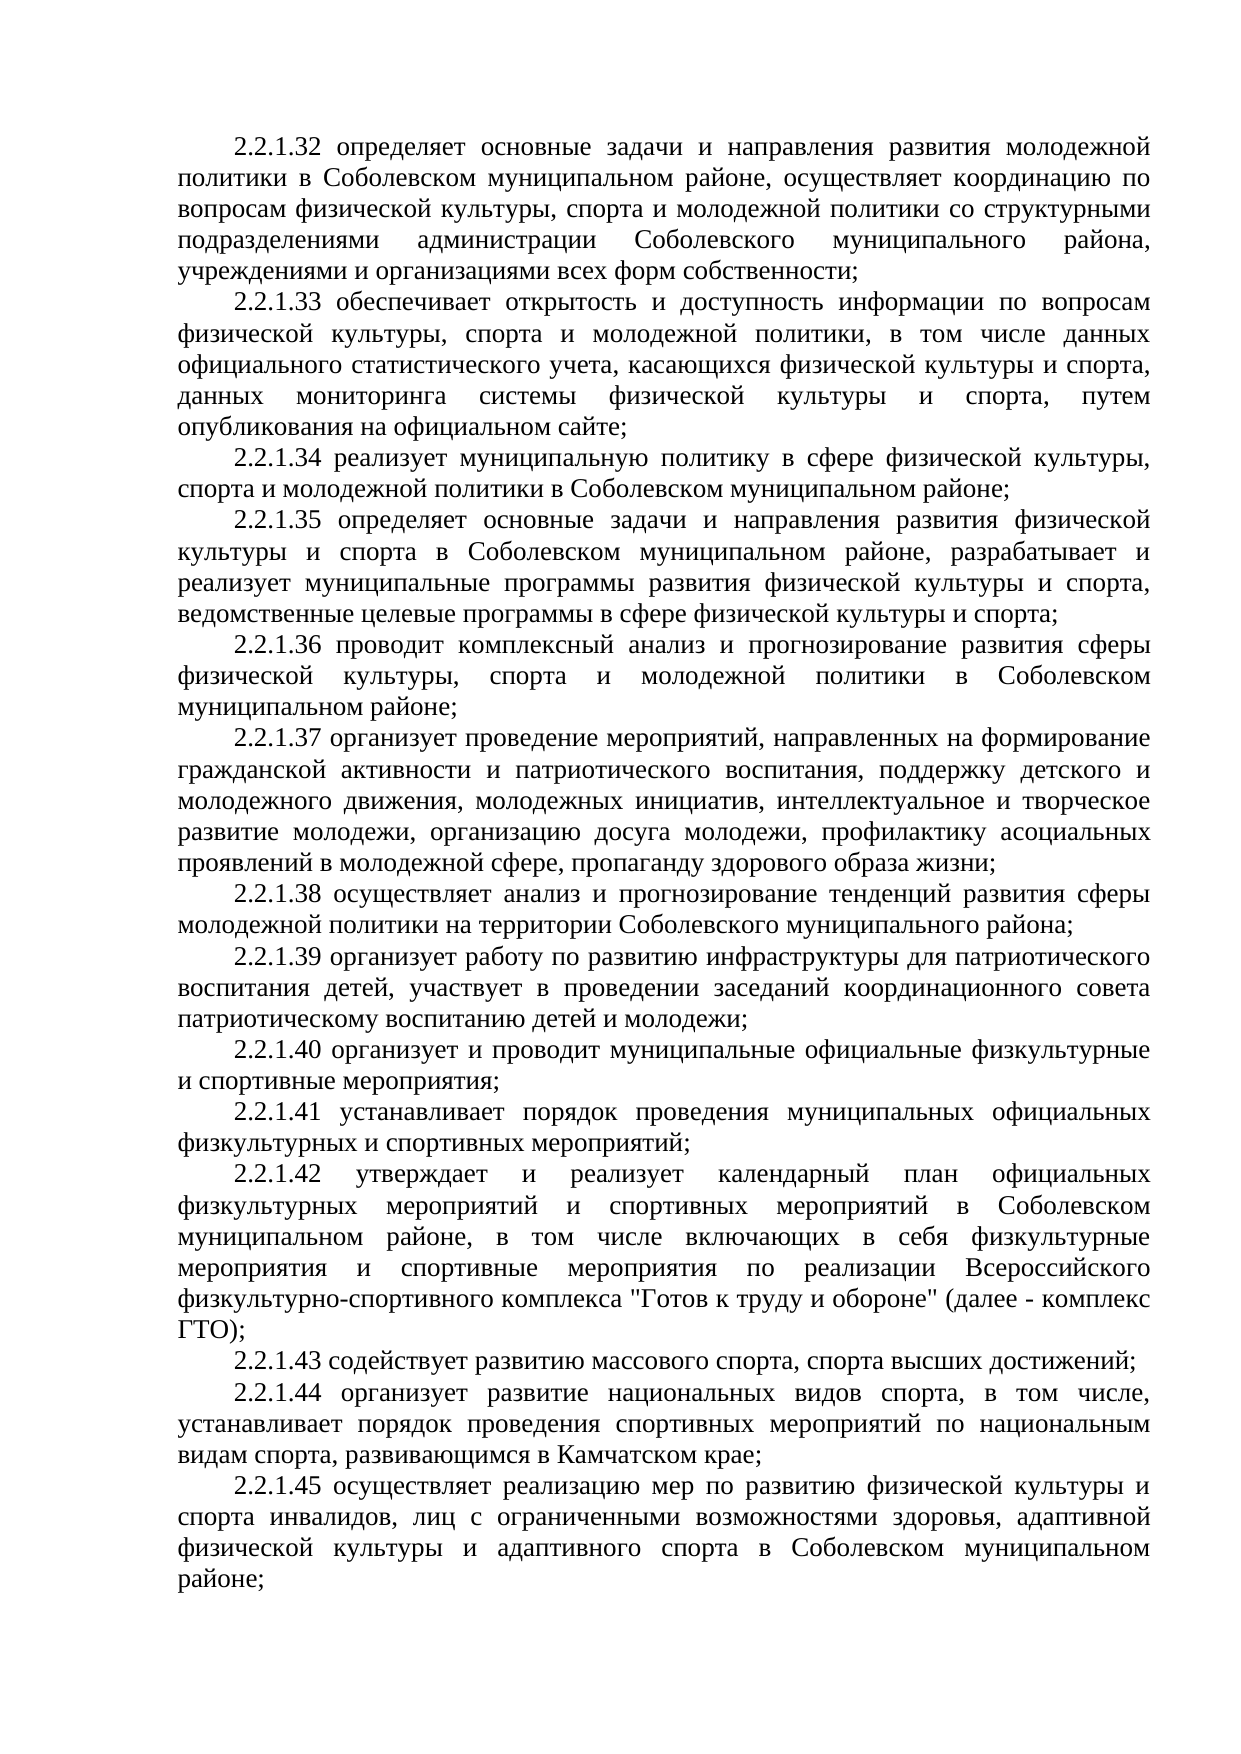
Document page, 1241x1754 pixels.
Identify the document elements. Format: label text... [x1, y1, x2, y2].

text 2.2.1.35 определяет основные задачи и направления развития физической культуры и спорта в Соболевском муниципальном районе, разрабатывает и реализует муниципальные программы развития физической культуры и спорта, ведомственные целевые программы в сфере физической культуры и спорта; [177, 503, 1152, 628]
text 2.2.1.44 организует развитие национальных видов спорта, в том числе, устанавливает порядок проведения спортивных мероприятий по национальным видам спорта, развивающимся в Камчатском крае; [177, 1376, 1152, 1469]
text 2.2.1.36 проводит комплексный анализ и прогнозирование развития сферы физической культуры, спорта и молодежной политики в Соболевском муниципальном районе; [177, 628, 1152, 722]
text 2.2.1.38 осуществляет анализ и прогнозирование тенденций развития сферы молодежной политики на территории Соболевского муниципального района; [177, 877, 1152, 939]
text 2.2.1.34 реализует муниципальную политику в сфере физической культуры, спорта и молодежной политики в Соболевском муниципальном районе; [177, 441, 1152, 503]
text 2.2.1.43 содействует развитию массового спорта, спорта высших достижений; [177, 1344, 1152, 1376]
text 2.2.1.45 осуществляет реализацию мер по развитию физической культуры и спорта инвалидов, лиц с ограниченными возможностями здоровья, адаптивной физической культуры и адаптивного спорта в Соболевском муниципальном районе; [177, 1469, 1152, 1594]
text 2.2.1.40 организует и проводит муниципальные официальные физкультурные и спортивные мероприятия; [177, 1033, 1152, 1095]
text 2.2.1.42 утверждает и реализует календарный план официальных физкультурных мероприятий и спортивных мероприятий в Соболевском муниципальном районе, в том числе включающих в себя физкультурные мероприятия и спортивные мероприятия по реализации Всероссийского физкультурно-спортивного комплекса "Готов к труду и обороне" (далее - комплекс ГТО); [177, 1158, 1152, 1344]
text 2.2.1.33 обеспечивает открытость и доступность информации по вопросам физической культуры, спорта и молодежной политики, в том числе данных официального статистического учета, касающихся физической культуры и спорта, данных мониторинга системы физической культуры и спорта, путем опубликования на официальном сайте; [177, 286, 1152, 441]
text 2.2.1.37 организует проведение мероприятий, направленных на формирование гражданской активности и патриотического воспитания, поддержку детского и молодежного движения, молодежных инициатив, интеллектуальное и творческое развитие молодежи, организацию досуга молодежи, профилактику асоциальных проявлений в молодежной сфере, пропаганду здорового образа жизни; [177, 722, 1152, 877]
text 2.2.1.39 организует работу по развитию инфраструктуры для патриотического воспитания детей, участвует в проведении заседаний координационного совета патриотическому воспитанию детей и молодежи; [177, 939, 1152, 1033]
text 2.2.1.41 устанавливает порядок проведения муниципальных официальных физкультурных и спортивных мероприятий; [177, 1095, 1152, 1158]
text 2.2.1.32 определяет основные задачи и направления развития молодежной политики в Соболевском муниципальном районе, осуществляет координацию по вопросам физической культуры, спорта и молодежной политики со структурными подразделениями администрации Соболевского муниципального района, учреждениями и организациями всех форм собственности; [177, 130, 1152, 286]
